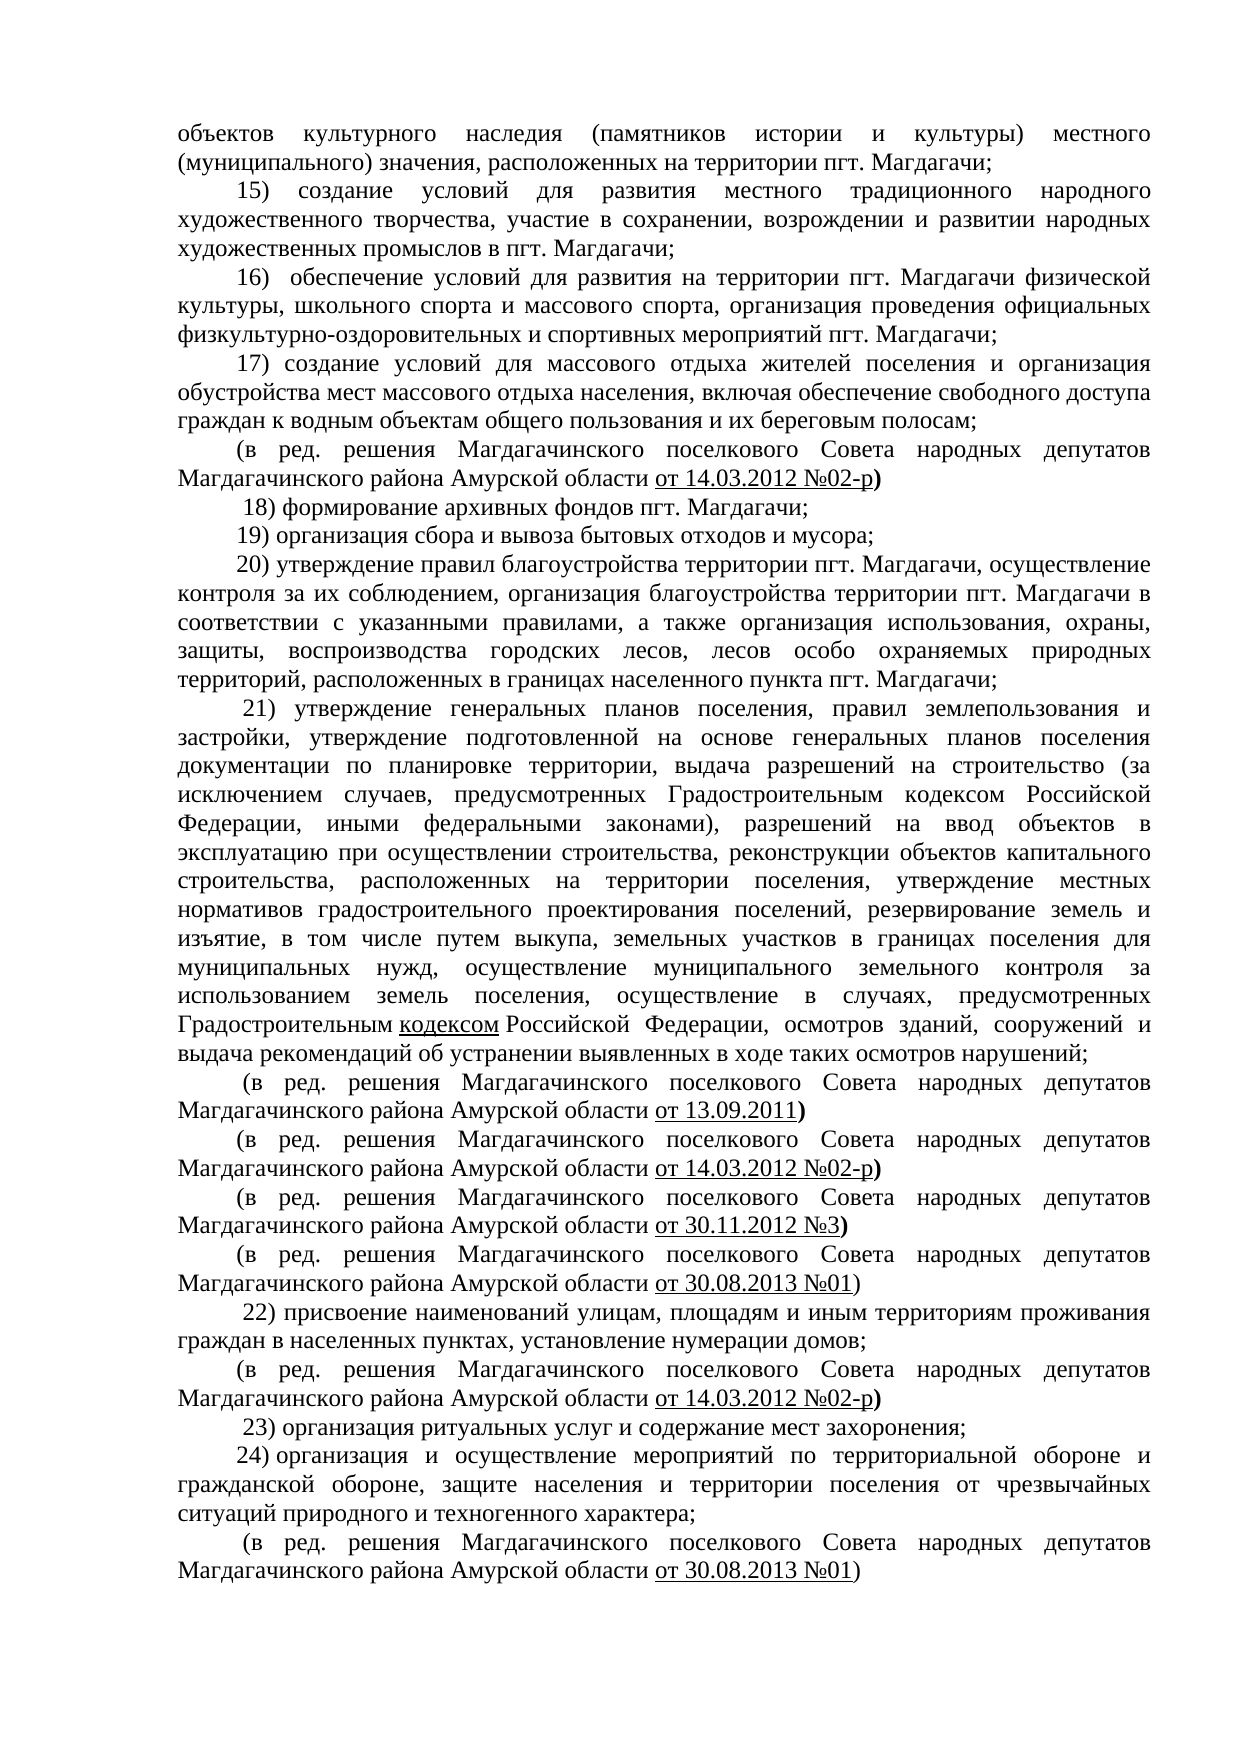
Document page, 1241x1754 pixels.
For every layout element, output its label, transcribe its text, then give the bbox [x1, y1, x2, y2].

text 19) организация сбора и вывоза бытовых отходов и мусора; [177, 521, 1152, 549]
text 17) создание условий для массового отдыха жителей поселения и организация обустройства мест массового отдыха населения, включая обеспечение свободного доступа граждан к водным объектам общего пользования и их береговым полосам; [177, 348, 1152, 434]
text 22) присвоение наименований улицам, площадям и иным территориям проживания граждан в населенных пунктах, установление нумерации домов; [177, 1297, 1152, 1354]
text 21) утверждение генеральных планов поселения, правил землепользования и застройки, утверждение подготовленной на основе генеральных планов поселения документации по планировке территории, выдача разрешений на строительство (за исключением случаев, предусмотренных Градостроительным кодексом Российской Федерации, иными федеральными законами), разрешений на ввод объектов в эксплуатацию при осуществлении строительства, реконструкции объектов капитального строительства, расположенных на территории поселения, утверждение местных нормативов градостроительного проектирования поселений, резервирование земель и изъятие, в том числе путем выкупа, земельных участков в границах поселения для муниципальных нужд, осуществление муниципального земельного контроля за использованием земель поселения, осуществление в случаях, предусмотренных Градостроительным кодексом Российской Федерации, осмотров зданий, сооружений и выдача рекомендаций об устранении выявленных в ходе таких осмотров нарушений; [177, 693, 1152, 1067]
text (в ред. решения Магдагачинского поселкового Совета народных депутатов Магдагачинского района Амурской области от 30.08.2013 №01) [177, 1239, 1152, 1297]
text (в ред. решения Магдагачинского поселкового Совета народных депутатов Магдагачинского района Амурской области от 14.03.2012 №02-р) [177, 1354, 1152, 1412]
text 24) организация и осуществление мероприятий по территориальной обороне и гражданской обороне, защите населения и территории поселения от чрезвычайных ситуаций природного и техногенного характера; [177, 1441, 1152, 1527]
text 23) организация ритуальных услуг и содержание мест захоронения; [177, 1412, 1152, 1441]
text 18) формирование архивных фондов пгт. Магдагачи; [177, 492, 1152, 521]
text (в ред. решения Магдагачинского поселкового Совета народных депутатов Магдагачинского района Амурской области от 14.03.2012 №02-р) [177, 1124, 1152, 1182]
text 20) утверждение правил благоустройства территории пгт. Магдагачи, осуществление контроля за их соблюдением, организация благоустройства территории пгт. Магдагачи в соответствии с указанными правилами, а также организация использования, охраны, защиты, воспроизводства городских лесов, лесов особо охраняемых природных территорий, расположенных в границах населенного пункта пгт. Магдагачи; [177, 549, 1152, 693]
text 16) обеспечение условий для развития на территории пгт. Магдагачи физической культуры, школьного спорта и массового спорта, организация проведения официальных физкультурно-оздоровительных и спортивных мероприятий пгт. Магдагачи; [177, 262, 1152, 348]
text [177, 118, 1152, 176]
text 15) создание условий для развития местного традиционного народного художественного творчества, участие в сохранении, возрождении и развитии народных художественных промыслов в пгт. Магдагачи; [177, 176, 1152, 262]
text (в ред. решения Магдагачинского поселкового Совета народных депутатов Магдагачинского района Амурской области от 30.08.2013 №01) [177, 1527, 1152, 1584]
text (в ред. решения Магдагачинского поселкового Совета народных депутатов Магдагачинского района Амурской области от 13.09.2011) [177, 1067, 1152, 1124]
text (в ред. решения Магдагачинского поселкового Совета народных депутатов Магдагачинского района Амурской области от 30.11.2012 №3) [177, 1182, 1152, 1239]
text (в ред. решения Магдагачинского поселкового Совета народных депутатов Магдагачинского района Амурской области от 14.03.2012 №02-р) [177, 434, 1152, 492]
